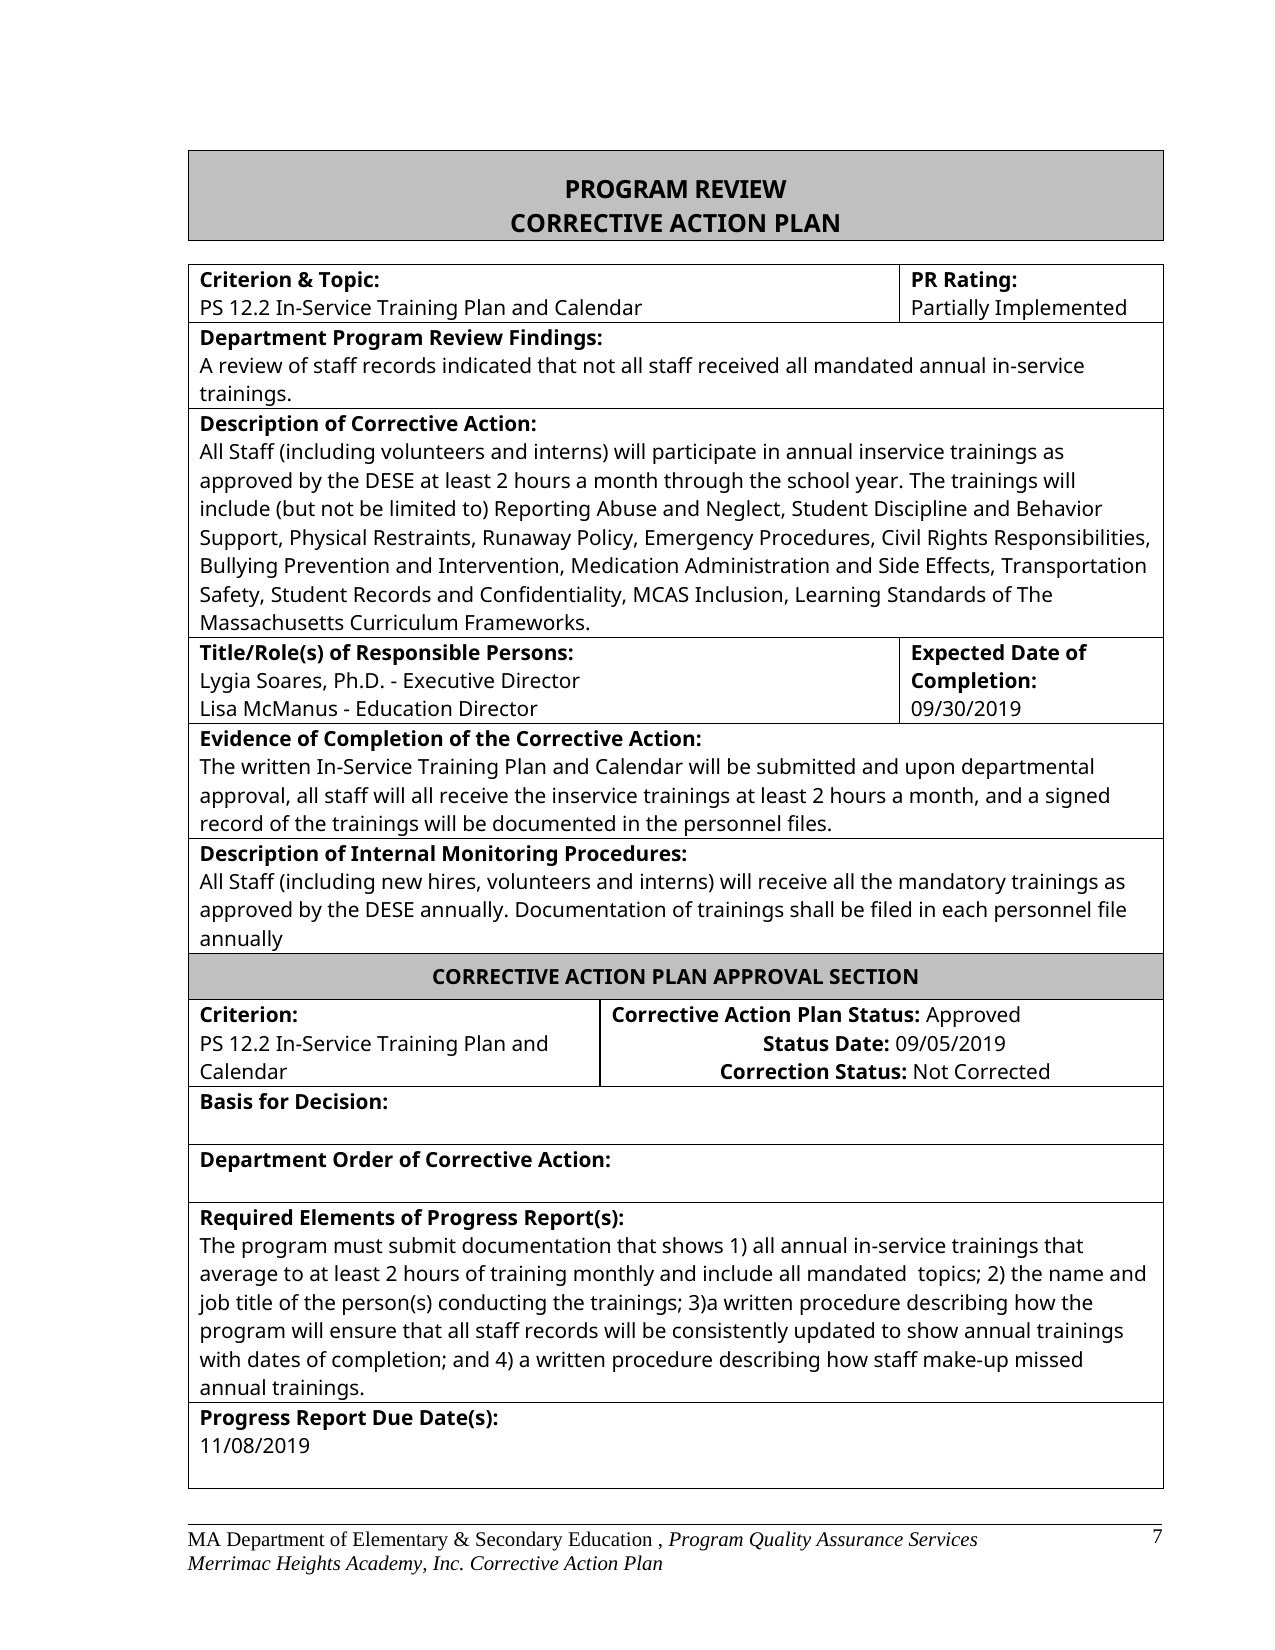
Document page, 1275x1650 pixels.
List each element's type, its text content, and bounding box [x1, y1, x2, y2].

table_cell Progress Report Due Date(s): 11/08/2019 [189, 1403, 1163, 1488]
table_cell Corrective Action Plan Status: Approved Status Date: 09/05/2019 Correction Status: Not Corrected [601, 1000, 1163, 1086]
table_header PROGRAM REVIEW CORRECTIVE ACTION PLAN [189, 151, 1163, 240]
table_cell Title/Role(s) of Responsible Persons: Lygia Soares, Ph.D. - Executive Director Lisa McManus - Education Director [189, 638, 899, 723]
table_cell CORRECTIVE ACTION PLAN APPROVAL SECTION [189, 954, 1163, 999]
table_cell Required Elements of Progress Report(s): The program must submit documentation that shows 1) all annual in-service trainings that average to at least 2 hours of training monthly and include all mandated topics; 2) the name and job title of the person(s) conducting the trainings; 3)a written procedure describing how the program will ensure that all staff records will be consistently updated to show annual trainings with dates of completion; and 4) a written procedure describing how staff make-up missed annual trainings. [189, 1203, 1163, 1402]
table_cell Basis for Decision: [189, 1087, 1163, 1144]
table_cell Expected Date of Completion: 09/30/2019 [900, 638, 1163, 723]
table_cell Description of Internal Monitoring Procedures: All Staff (including new hires, volunteers and interns) will receive all the mandatory trainings as approved by the DESE annually. Documentation of trainings shall be filed in each personnel file annually [189, 839, 1163, 952]
table_header PR Rating: Partially Implemented [900, 265, 1163, 322]
table_cell Department Program Review Findings: A review of staff records indicated that not all staff received all mandated annual in-service trainings. [189, 323, 1163, 408]
table_cell Criterion: PS 12.2 In-Service Training Plan and Calendar [189, 1000, 599, 1086]
table_cell Description of Corrective Action: All Staff (including volunteers and interns) will participate in annual inservice trainings as approved by the DESE at least 2 hours a month through the school year. The trainings will include (but not be limited to) Reporting Abuse and Neglect, Student Discipline and Behavior Support, Physical Restraints, Runaway Policy, Emergency Procedures, Civil Rights Responsibilities, Bullying Prevention and Intervention, Medication Administration and Side Effects, Transportation Safety, Student Records and Confidentiality, MCAS Inclusion, Learning Standards of The Massachusetts Curriculum Frameworks. [189, 409, 1163, 637]
table_cell Department Order of Corrective Action: [189, 1145, 1163, 1202]
table_cell Evidence of Completion of the Corrective Action: The written In-Service Training Plan and Calendar will be submitted and upon departmental approval, all staff will all receive the inservice trainings at least 2 hours a month, and a signed record of the trainings will be documented in the personnel files. [189, 724, 1163, 838]
table_header Criterion & Topic: PS 12.2 In-Service Training Plan and Calendar [189, 265, 899, 322]
